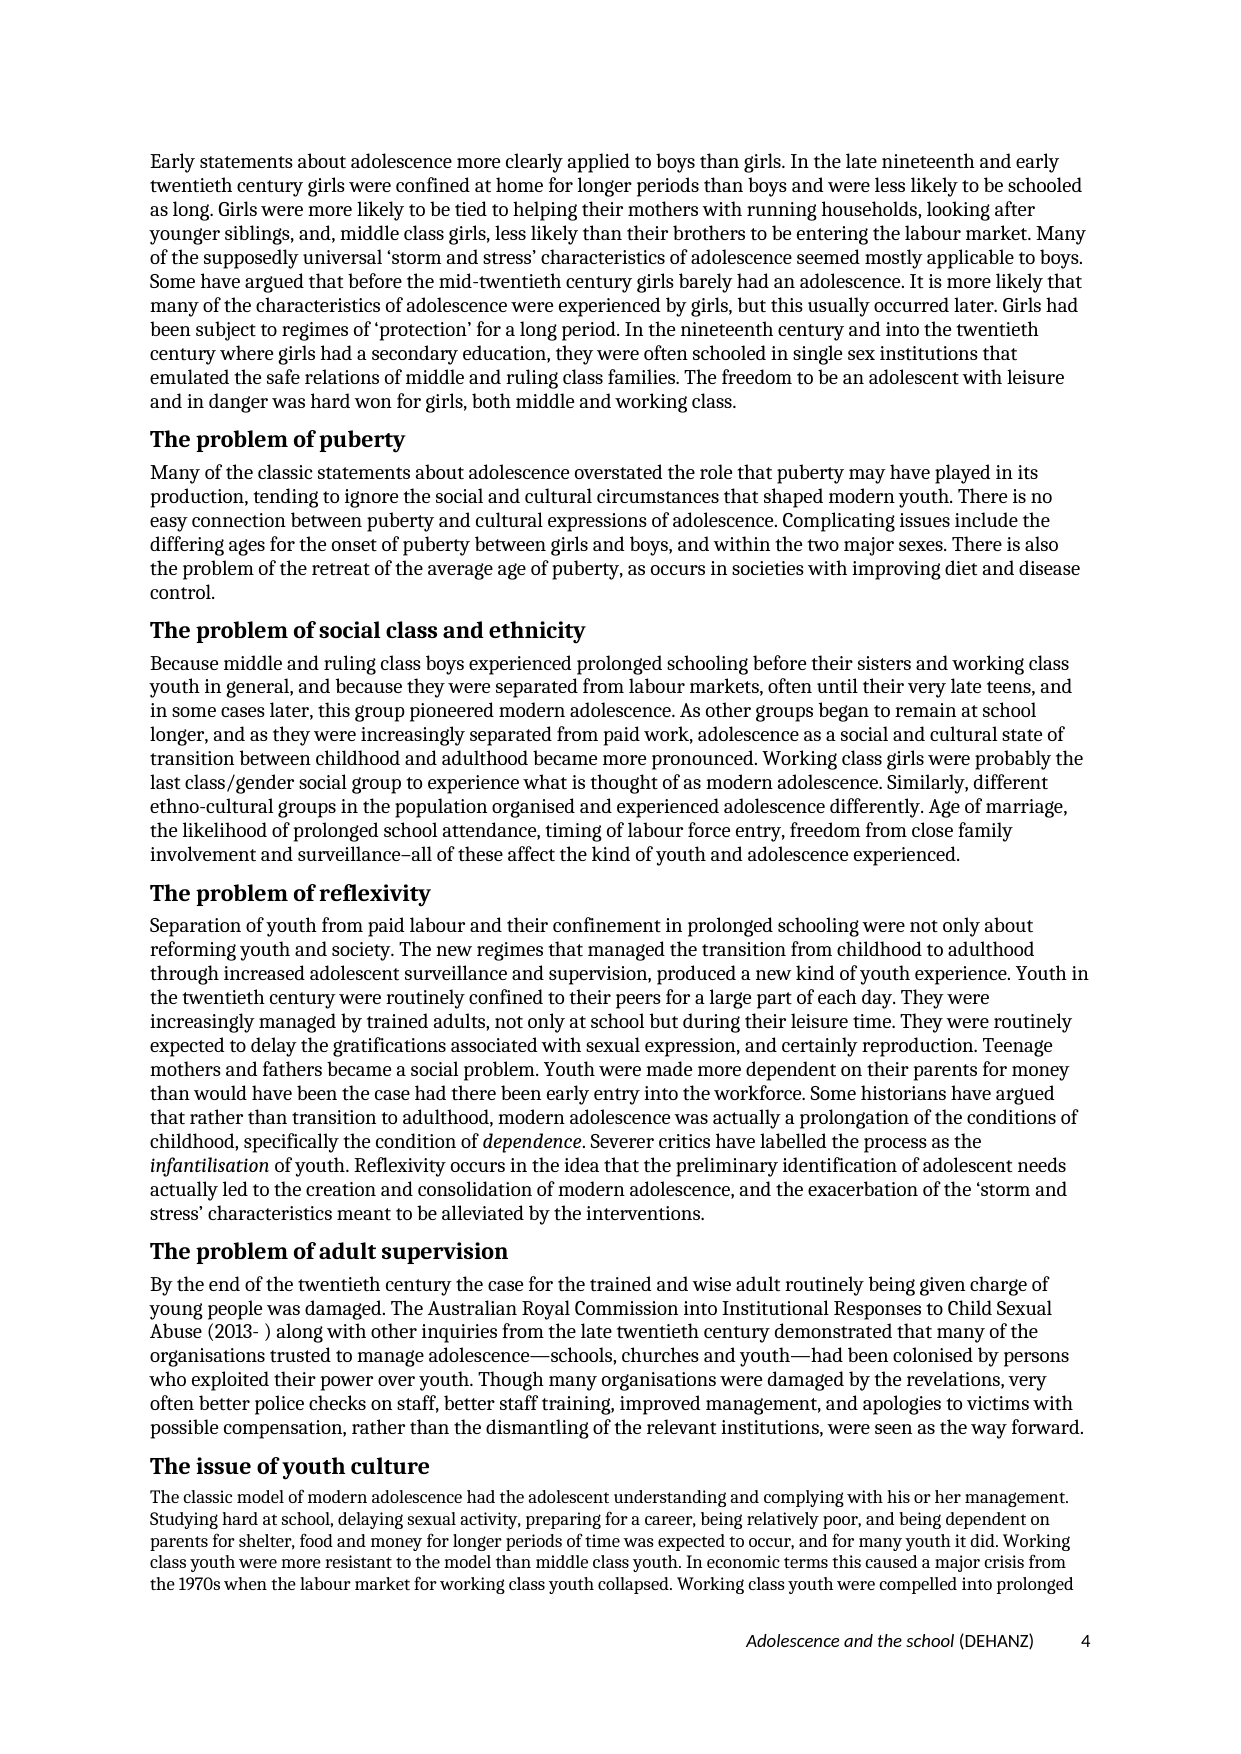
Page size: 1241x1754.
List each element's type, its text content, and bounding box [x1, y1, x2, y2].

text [150, 1487, 1090, 1595]
text Early statements about adolescence more clearly applied to boys than girls. In the late nineteenth and early twentieth century girls were confined at home for longer periods than boys and were less likely to be schooled as long. Girls were more likely to be tied to helping their mothers with running households, looking after younger siblings, and, middle class girls, less likely than their brothers to be entering the labour market. Many of the supposedly universal ‘storm and stress’ characteristics of adolescence seemed mostly applicable to boys. Some have argued that before the mid-twentieth century girls barely had an adolescence. It is more likely that many of the characteristics of adolescence were experienced by girls, but this usually occurred later. Girls had been subject to regimes of ‘protection’ for a long period. In the nineteenth century and into the twentieth century where girls had a secondary education, they were often schooled in single sex institutions that emulated the safe relations of middle and ruling class families. The freedom to be an adolescent with leisure and in danger was hard won for girls, both middle and working class. [150, 150, 1090, 413]
text The problem of adult supervision [150, 1238, 1090, 1265]
text By the end of the twentieth century the case for the trained and wise adult routinely being given charge of young people was damaged. The Australian Royal Commission into Institutional Responses to Child Sexual Abuse (2013- ) along with other inquiries from the late twentieth century demonstrated that many of the organisations trusted to manage adolescence—schools, churches and youth—had been colonised by persons who exploited their power over youth. Though many organisations were damaged by the revelations, very often better police checks on staff, better staff training, improved management, and apologies to victims with possible compensation, rather than the dismantling of the relevant institutions, were seen as the way forward. [150, 1272, 1090, 1440]
text Because middle and ruling class boys experienced prolonged schooling before their sisters and working class youth in general, and because they were separated from labour markets, often until their very late teens, and in some cases later, this group pioneered modern adolescence. As other groups began to remain at school longer, and as they were increasingly separated from paid work, adolescence as a social and cultural state of transition between childhood and adulthood became more pronounced. Working class girls were probably the last class/gender social group to experience what is thought of as modern adolescence. Similarly, different ethno-cultural groups in the population organised and experienced adolescence differently. Age of marriage, the likelihood of prolonged school attendance, timing of labour force entry, freedom from close family involvement and surveillance–all of these affect the kind of youth and adolescence experienced. [150, 651, 1090, 867]
text The problem of reflexivity [150, 879, 1090, 907]
text The problem of social class and ethnicity [150, 617, 1090, 644]
text Many of the classic statements about adolescence overstated the role that puberty may have played in its production, tending to ignore the social and cultural circumstances that shaped modern youth. There is no easy connection between puberty and cultural expressions of adolescence. Complicating issues include the differing ages for the onset of puberty between girls and boys, and within the two major sexes. There is also the problem of the retreat of the average age of puberty, as occurs in societies with improving diet and disease control. [150, 461, 1090, 604]
text The issue of youth culture [150, 1452, 1090, 1480]
text The problem of puberty [150, 426, 1090, 454]
text Separation of youth from paid labour and their confinement in prolonged schooling were not only about reforming youth and society. The new regimes that managed the transition from childhood to adulthood through increased adolescent surveillance and supervision, produced a new kind of youth experience. Youth in the twentieth century were routinely confined to their peers for a large part of each day. They were increasingly managed by trained adults, not only at school but during their leisure time. They were routinely expected to delay the gratifications associated with sexual expression, and certainly reproduction. Teenage mothers and fathers became a social problem. Youth were made more dependent on their parents for money than would have been the case had there been early entry into the workforce. Some historians have argued that rather than transition to adulthood, modern adolescence was actually a prolongation of the conditions of childhood, specifically the condition of dependence. Severer critics have labelled the process as the infantilisation of youth. Reflexivity occurs in the idea that the preliminary identification of adolescent needs actually led to the creation and consolidation of modern adolescence, and the exacerbation of the ‘storm and stress’ characteristics meant to be alleviated by the interventions. [150, 914, 1090, 1225]
